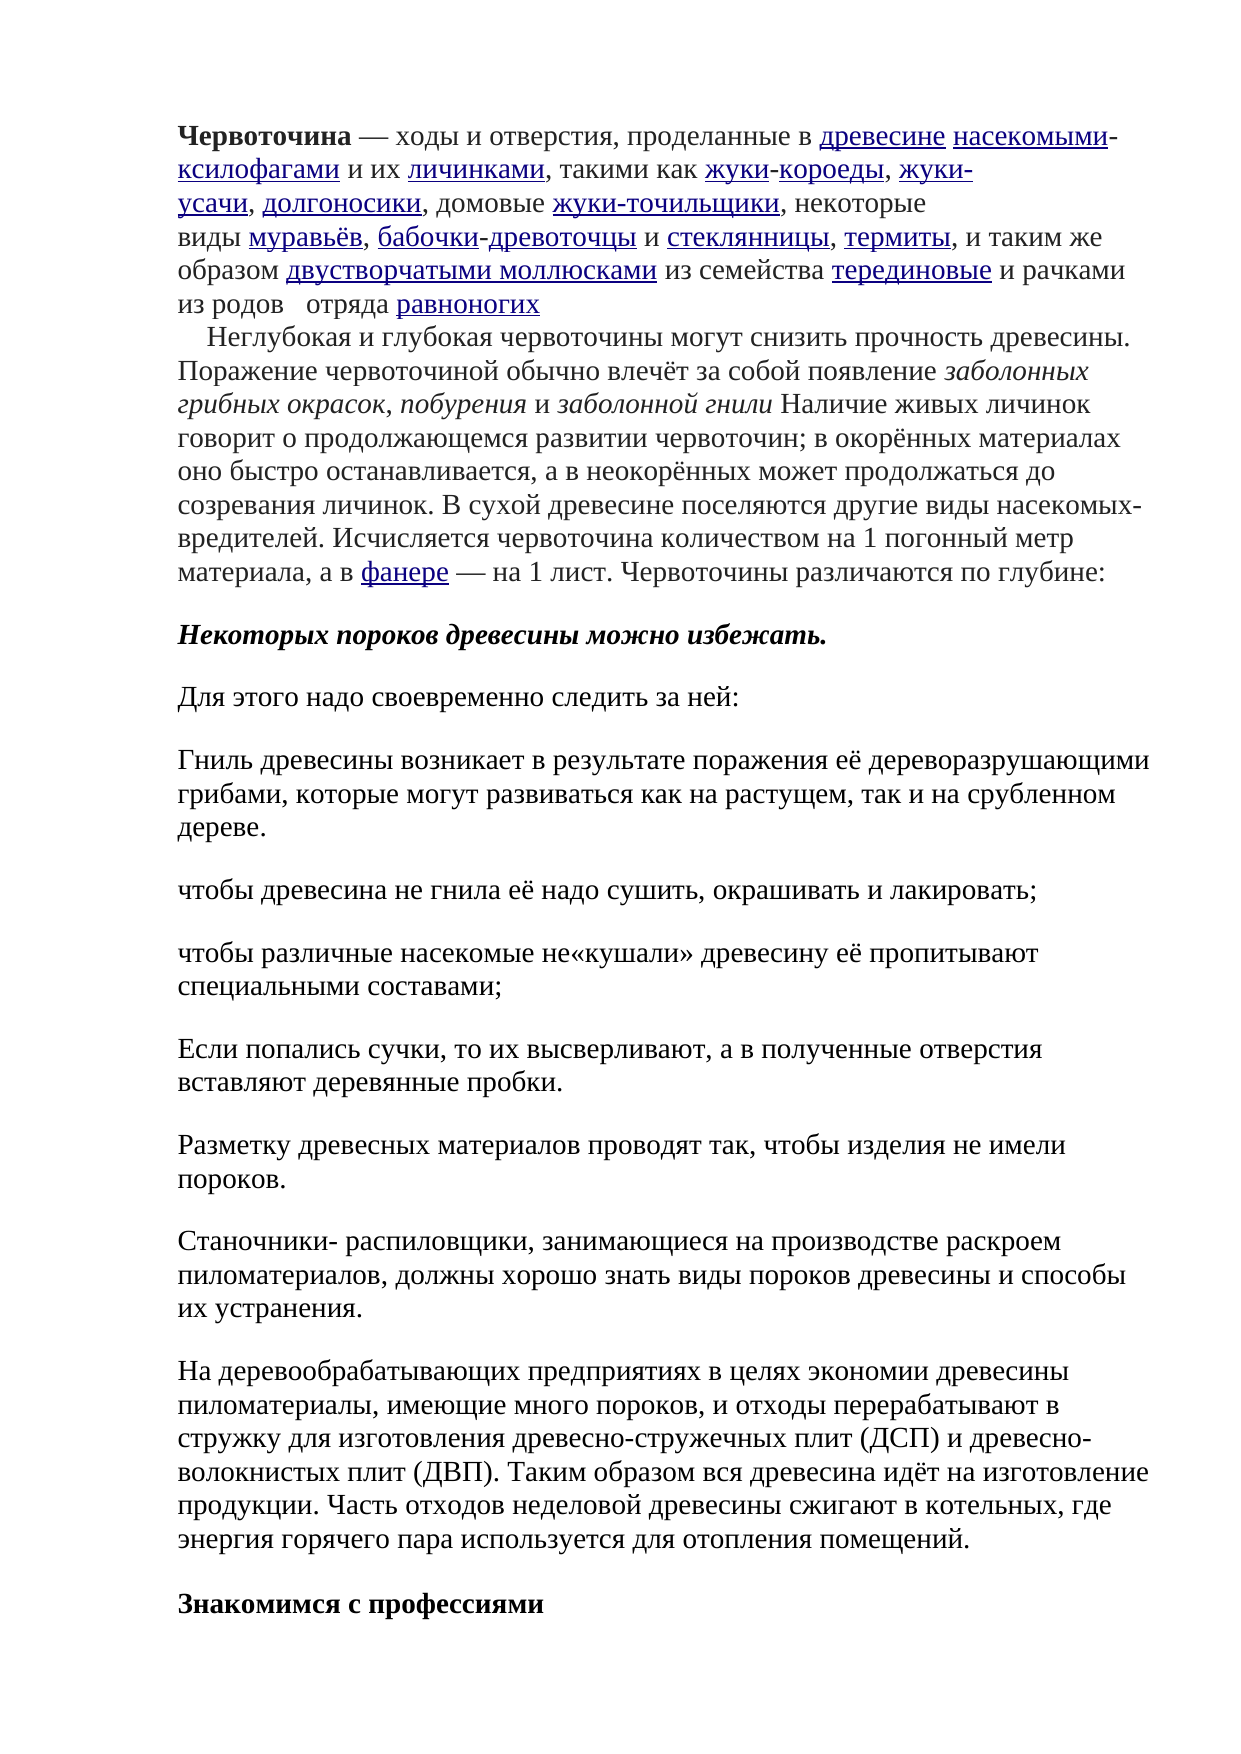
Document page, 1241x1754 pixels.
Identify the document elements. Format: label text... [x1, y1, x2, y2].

text Разметку древесных материалов проводят так, чтобы изделия не имели пороков. [177, 1127, 1152, 1194]
text Червоточина — ходы и отверстия, проделанные в древесине насекомыми-ксилофагами и их личинками, такими как жуки-короеды, жуки-усачи, долгоносики, домовые жуки-точильщики, некоторые виды муравьёв, бабочки-древоточцы и стеклянницы, термиты, и таким же образом двустворчатыми моллюсками из семейства терединовые и рачками из родов отряда равноногих Неглубокая и глубокая червоточины могут снизить прочность древесины. Поражение червоточиной обычно влечёт за собой появление заболонных грибных окрасок, побурения и заболонной гнили Наличие живых личинок говорит о продолжающемся развитии червоточин; в окорённых материалах оно быстро останавливается, а в неокорённых может продолжаться до созревания личинок. В сухой древесине поселяются другие виды насекомых-вредителей. Исчисляется червоточина количеством на 1 погонный метр материала, а в фанере — на 1 лист. Червоточины различаются по глубине: [177, 118, 1152, 588]
text Некоторых пороков древесины можно избежать. [177, 617, 1152, 650]
text Для этого надо своевременно следить за ней: [177, 679, 1152, 713]
text Если попались сучки, то их высверливают, а в полученные отверстия вставляют деревянные пробки. [177, 1031, 1152, 1098]
text Станочники- распиловщики, занимающиеся на производстве раскроем пиломатериалов, должны хорошо знать виды пороков древесины и способы их устранения. [177, 1223, 1152, 1324]
subtitle Знакомимся с профессиями [177, 1586, 1152, 1619]
text чтобы различные насекомые не«кушали» древесину её пропитывают специальными составами; [177, 935, 1152, 1002]
text На деревообрабатывающих предприятиях в целях экономии древесины пиломатериалы, имеющие много пороков, и отходы перерабатывают в стружку для изготовления древесно-стружечных плит (ДСП) и древесно-волокнистых плит (ДВП). Таким образом вся древесина идёт на изготовление продукции. Часть отходов неделовой древесины сжигают в котельных, где энергия горячего пара используется для отопления помещений. [177, 1353, 1152, 1554]
text Гниль древесины возникает в результате поражения её дереворазрушающими грибами, которые могут развиваться как на растущем, так и на срубленном дереве. [177, 742, 1152, 843]
text чтобы древесина не гнила её надо сушить, окрашивать и лакировать; [177, 872, 1152, 906]
